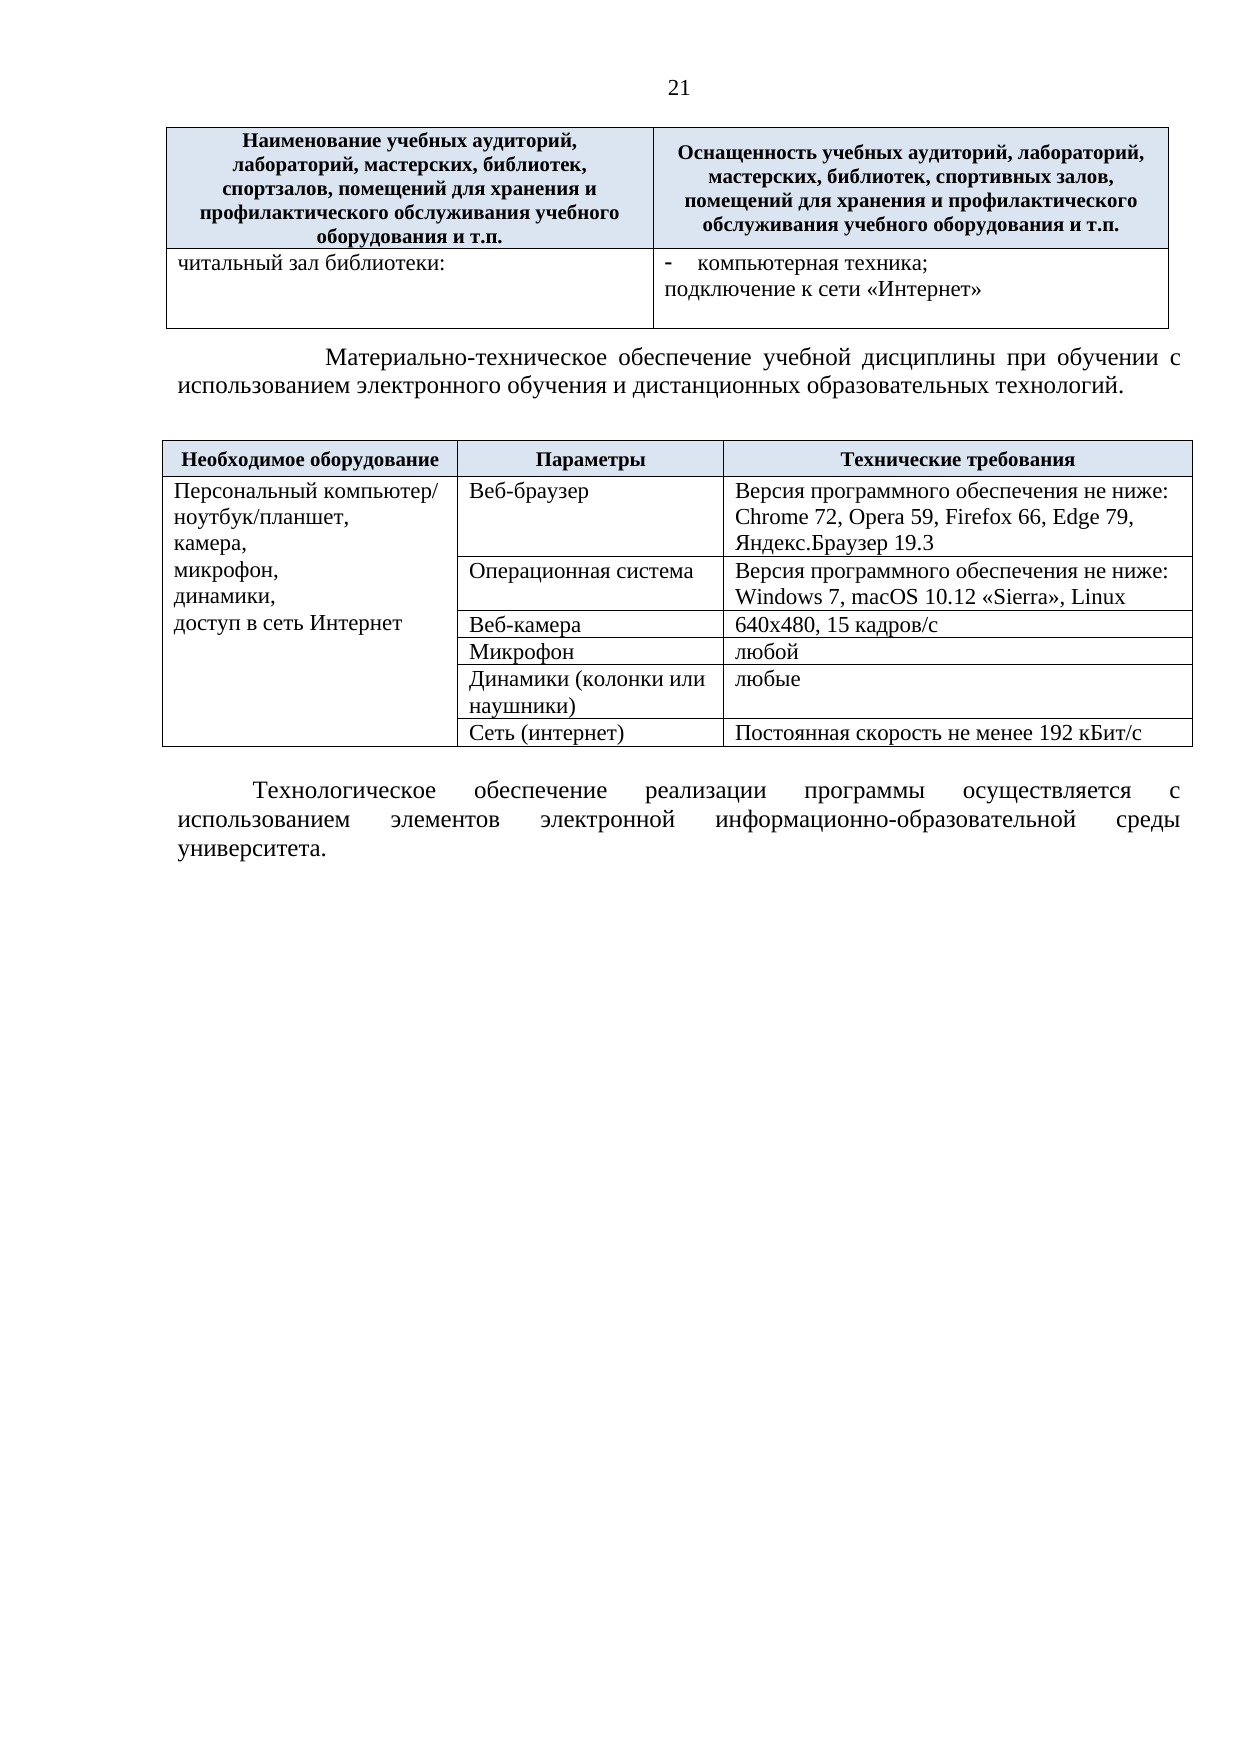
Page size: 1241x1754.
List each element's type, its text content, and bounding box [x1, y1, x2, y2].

table_cell любой [724, 638, 1192, 664]
table_cell Постоянная скорость не менее 192 кБит/с [724, 719, 1192, 746]
table_cell читальный зал библиотеки: [167, 249, 653, 328]
table_cell Веб-камера [458, 611, 723, 637]
table_cell Версия программного обеспечения не ниже: Chrome 72, Opera 59, Firefox 66, Edge 79, Яндекс.Браузер 19.3 [724, 477, 1192, 556]
table_header Наименование учебных аудиторий, лабораторий, мастерских, библиотек, спортзалов, помещений для хранения и профилактического обслуживания учебного оборудования и т.п. [167, 128, 653, 248]
table_header Необходимое оборудование [163, 441, 457, 476]
table_header Параметры [458, 441, 723, 476]
table_cell Сеть (интернет) [458, 719, 723, 746]
table_cell Веб-браузер [458, 477, 723, 556]
table_cell любые [724, 665, 1192, 718]
table_cell компьютерная техника; подключение к сети «Интернет» [654, 249, 1168, 328]
table_cell Динамики (колонки или наушники) [458, 665, 723, 718]
table_cell Персональный компьютер/ ноутбук/планшет, камера, микрофон, динамики, доступ в сеть Интернет [163, 477, 457, 746]
table_header Оснащенность учебных аудиторий, лабораторий, мастерских, библиотек, спортивных залов, помещений для хранения и профилактического обслуживания учебного оборудования и т.п. [654, 128, 1168, 248]
table_cell Версия программного обеспечения не ниже: Windows 7, macOS 10.12 «Sierra», Linux [724, 557, 1192, 609]
table_header Технические требования [724, 441, 1192, 476]
table_cell 640х480, 15 кадров/с [724, 611, 1192, 637]
table_cell Операционная система [458, 557, 723, 609]
table_cell Микрофон [458, 638, 723, 664]
list Материально-техническое обеспечение учебной дисциплины при обучении с использованием электронного обучения и дистанционных образовательных технологий. [177, 342, 1181, 399]
list Технологическое обеспечение реализации программы осуществляется с использованием элементов электронной информационно-образовательной среды университета. [177, 775, 1181, 862]
